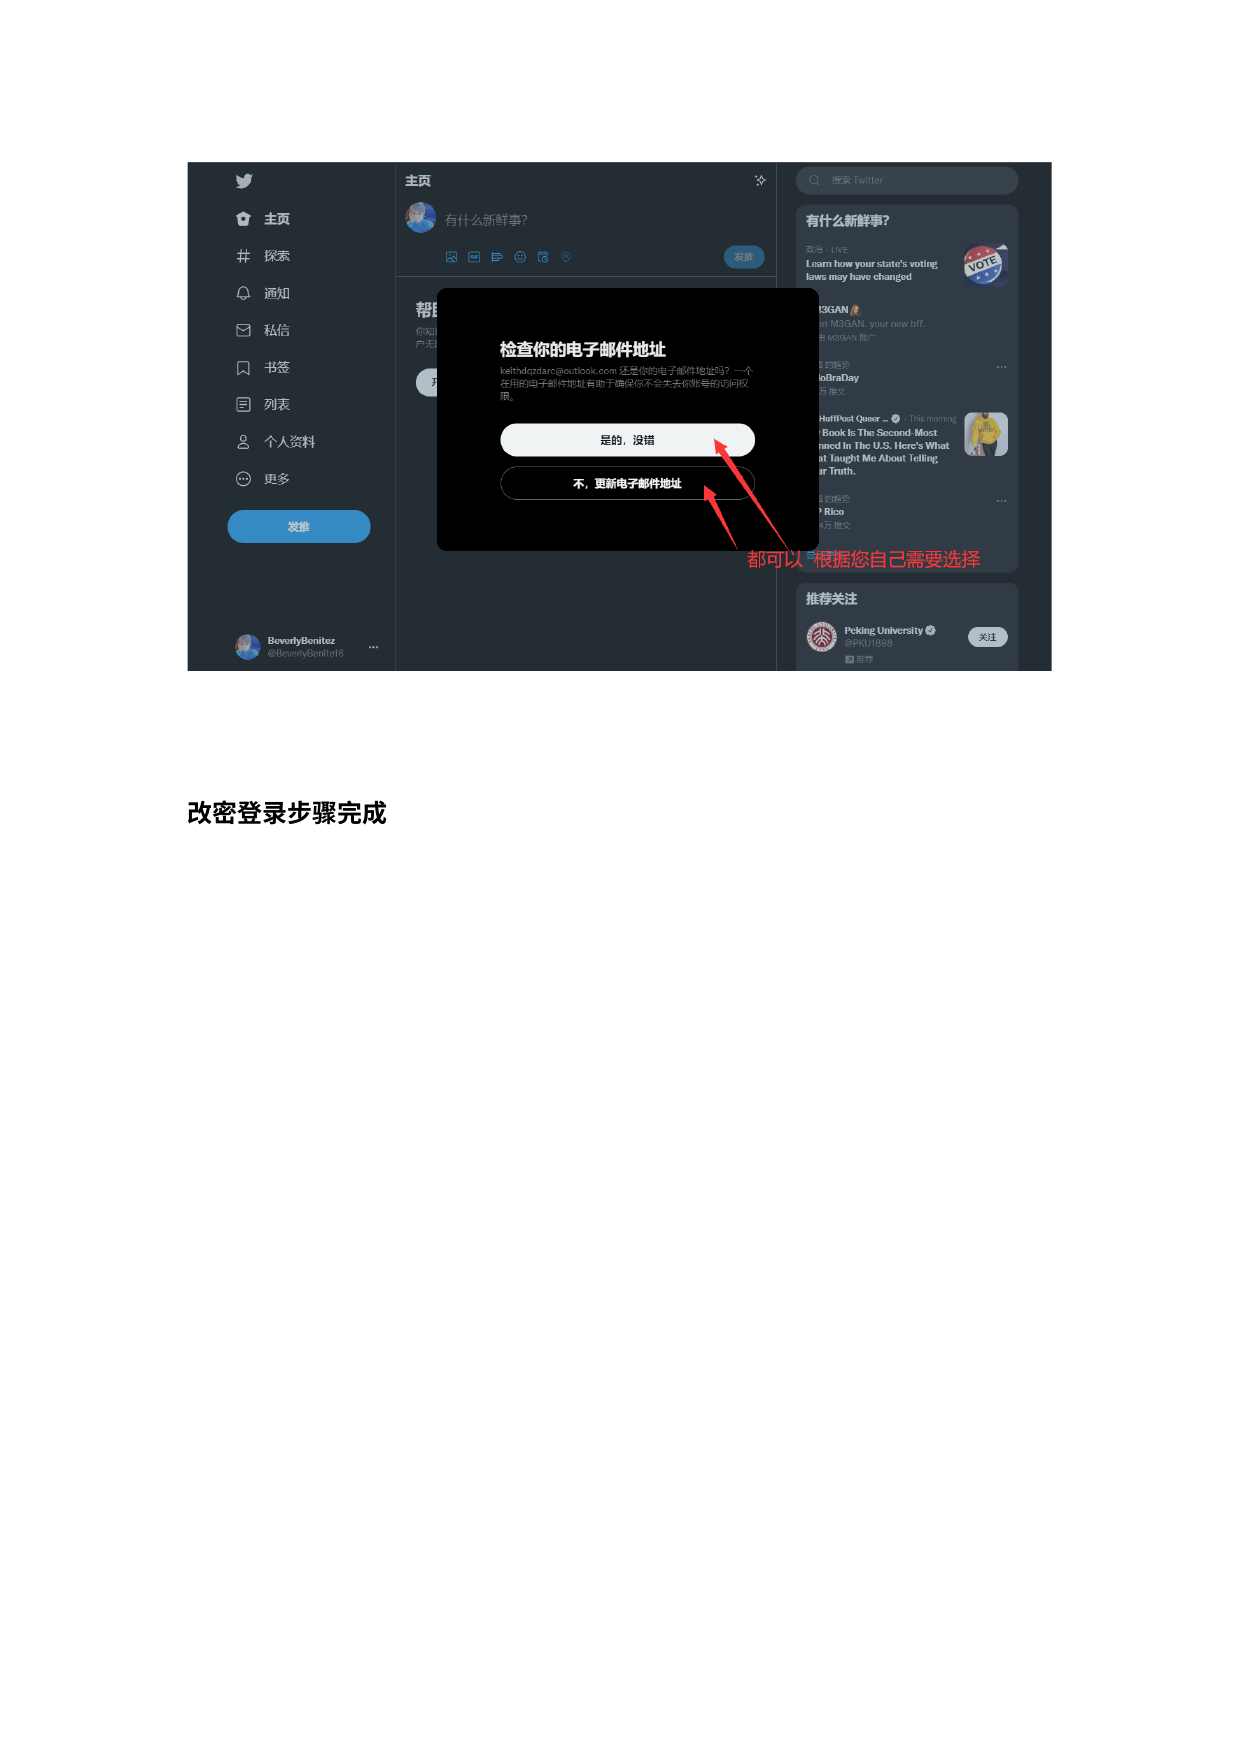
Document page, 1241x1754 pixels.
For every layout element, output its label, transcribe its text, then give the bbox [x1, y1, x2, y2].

picture [187, 162, 1052, 671]
text 改密登录步骤完成 [187, 779, 1053, 844]
